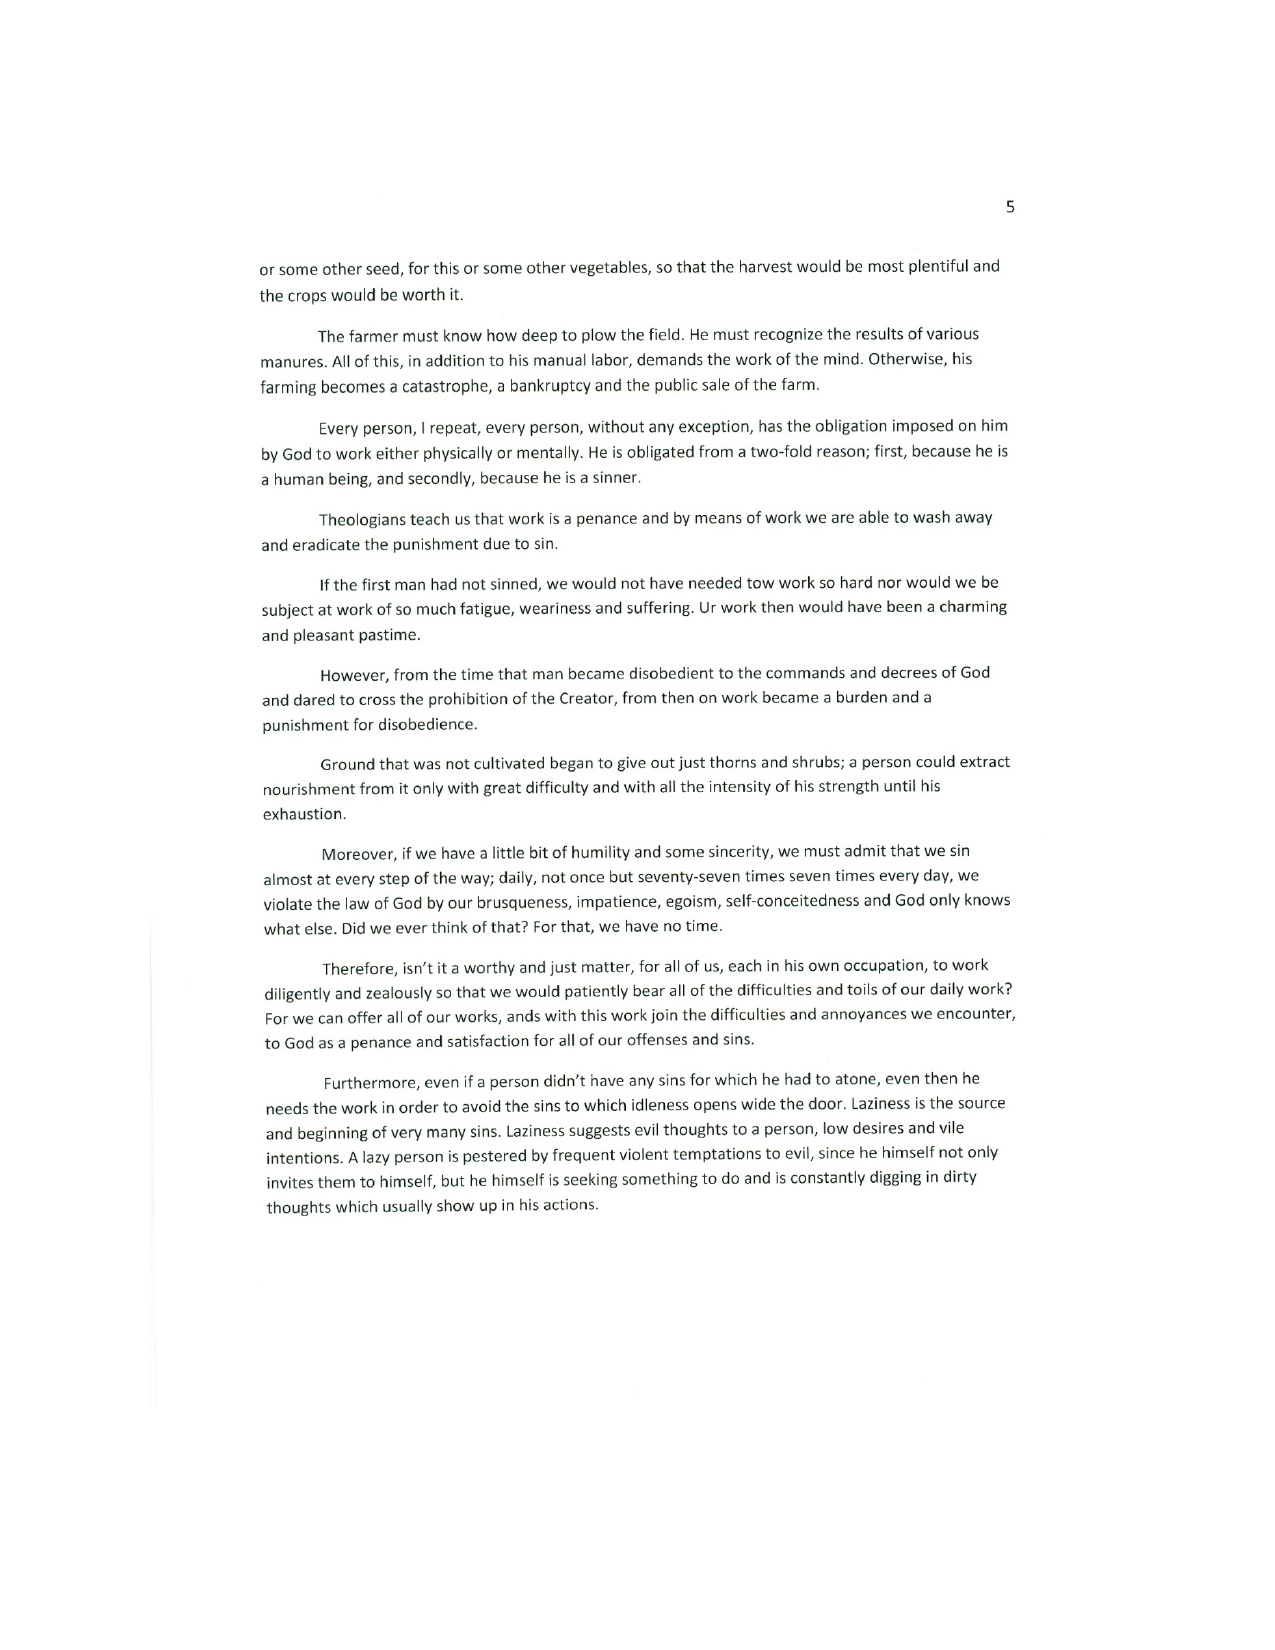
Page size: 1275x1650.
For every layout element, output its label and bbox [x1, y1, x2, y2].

picture [150, 150, 1125, 1408]
